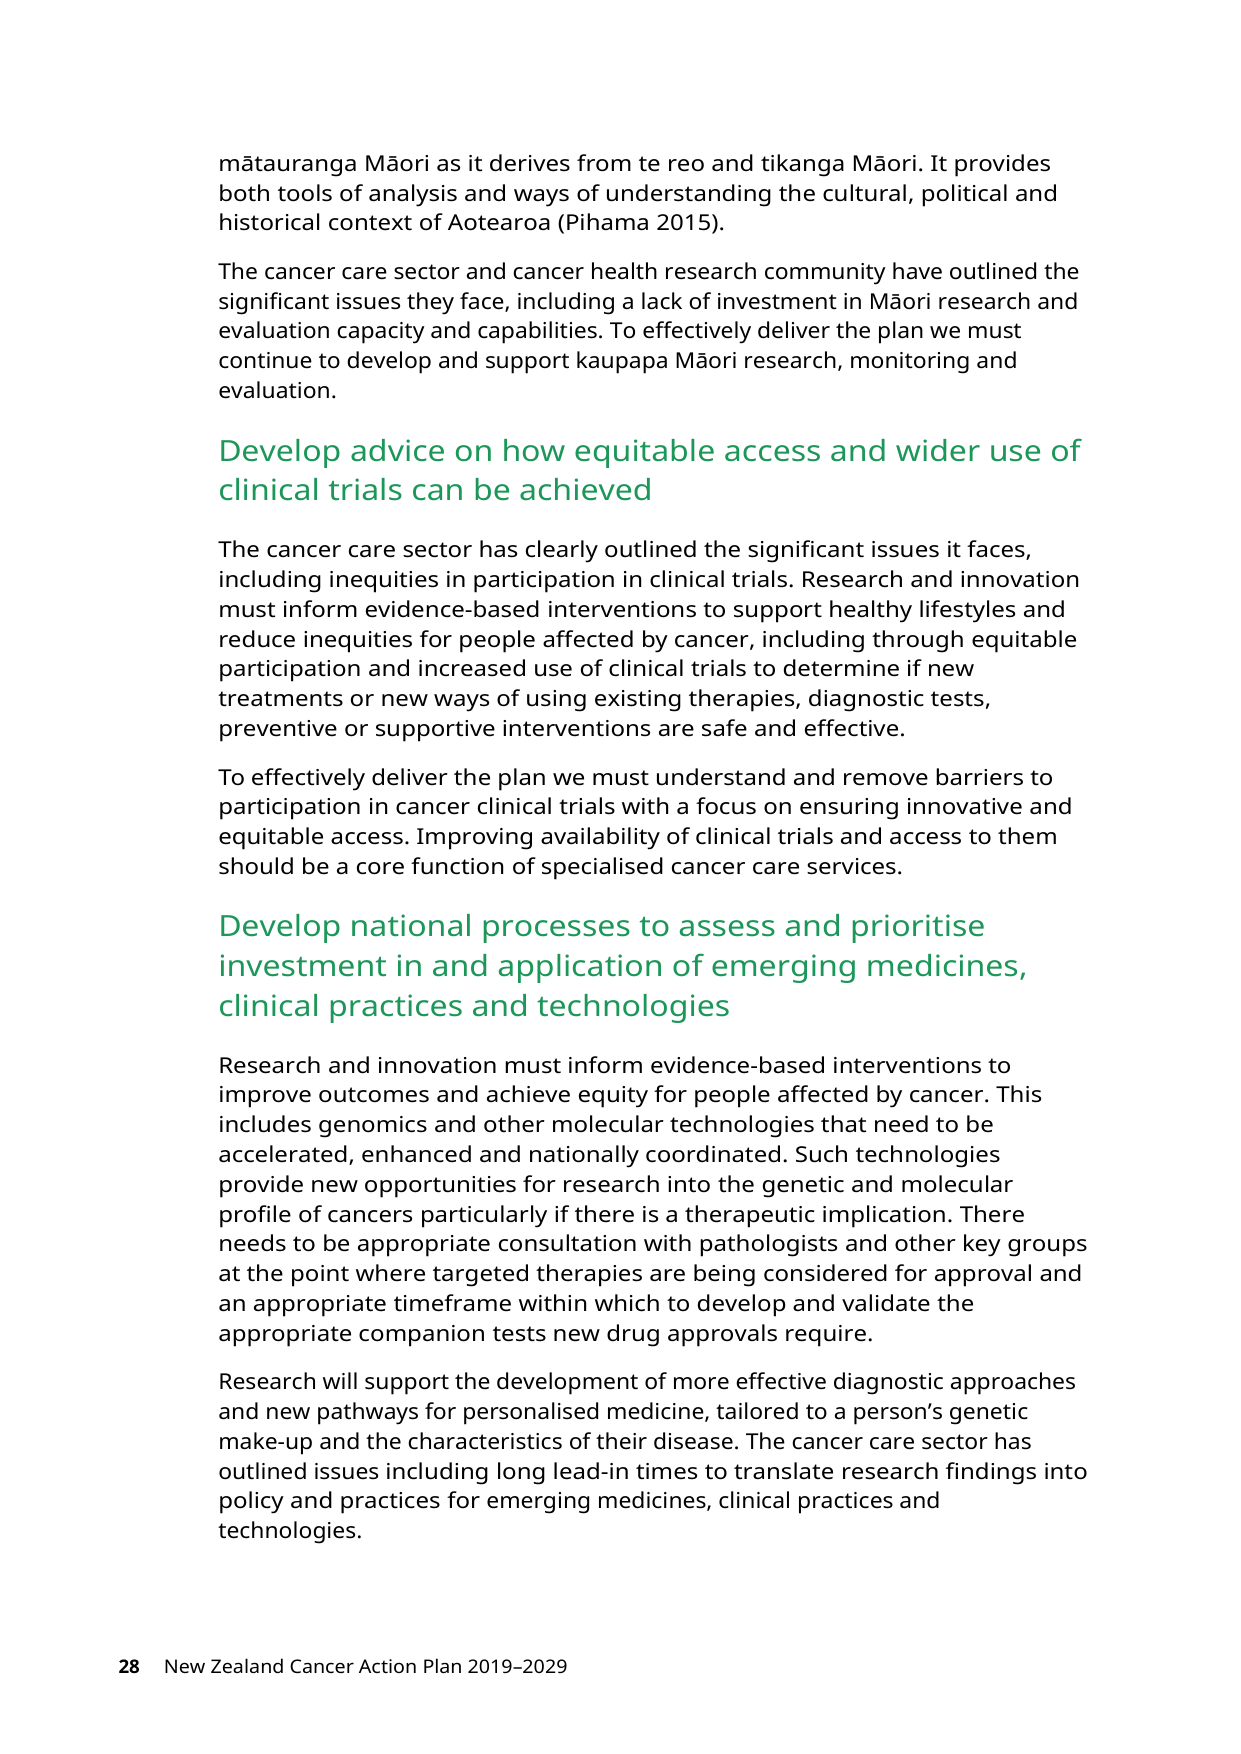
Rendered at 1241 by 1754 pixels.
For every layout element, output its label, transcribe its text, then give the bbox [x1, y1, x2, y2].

text Research and innovation must inform evidence-based interventions to improve outcomes and achieve equity for people affected by cancer. This includes genomics and other molecular technologies that need to be accelerated, enhanced and nationally coordinated. Such technologies provide new opportunities for research into the genetic and molecular profile of cancers particularly if there is a therapeutic implication. There needs to be appropriate consultation with pathologists and other key groups at the point where targeted therapies are being considered for approval and an appropriate timeframe within which to develop and validate the appropriate companion tests new drug approvals require. [218, 1050, 1088, 1348]
text Research will support the development of more effective diagnostic approaches and new pathways for personalised medicine, tailored to a person’s genetic make-up and the characteristics of their disease. The cancer care sector has outlined issues including long lead-in times to translate research findings into policy and practices for emerging medicines, clinical practices and technologies. [218, 1366, 1088, 1545]
text To effectively deliver the plan we must understand and remove barriers to participation in cancer clinical trials with a focus on ensuring innovative and equitable access. Improving availability of clinical trials and access to them should be a core function of specialised cancer care services. [218, 761, 1088, 881]
text The cancer care sector has clearly outlined the significant issues it faces, including inequities in participation in clinical trials. Research and innovation must inform evidence-based interventions to support healthy lifestyles and reduce inequities for people affected by cancer, including through equitable participation and increased use of clinical trials to determine if new treatments or new ways of using existing therapies, diagnostic tests, preventive or supportive interventions are safe and effective. [218, 534, 1088, 743]
subtitle Develop national processes to assess and prioritise investment in and application of emerging medicines, clinical practices and technologies [218, 906, 1092, 1025]
text The cancer care sector and cancer health research community have outlined the significant issues they face, including a lack of investment in Māori research and evaluation capacity and capabilities. To effectively deliver the plan we must continue to develop and support kaupapa Māori research, monitoring and evaluation. [218, 256, 1088, 405]
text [218, 148, 1088, 237]
subtitle Develop advice on how equitable access and wider use of clinical trials can be achieved [218, 430, 1092, 509]
